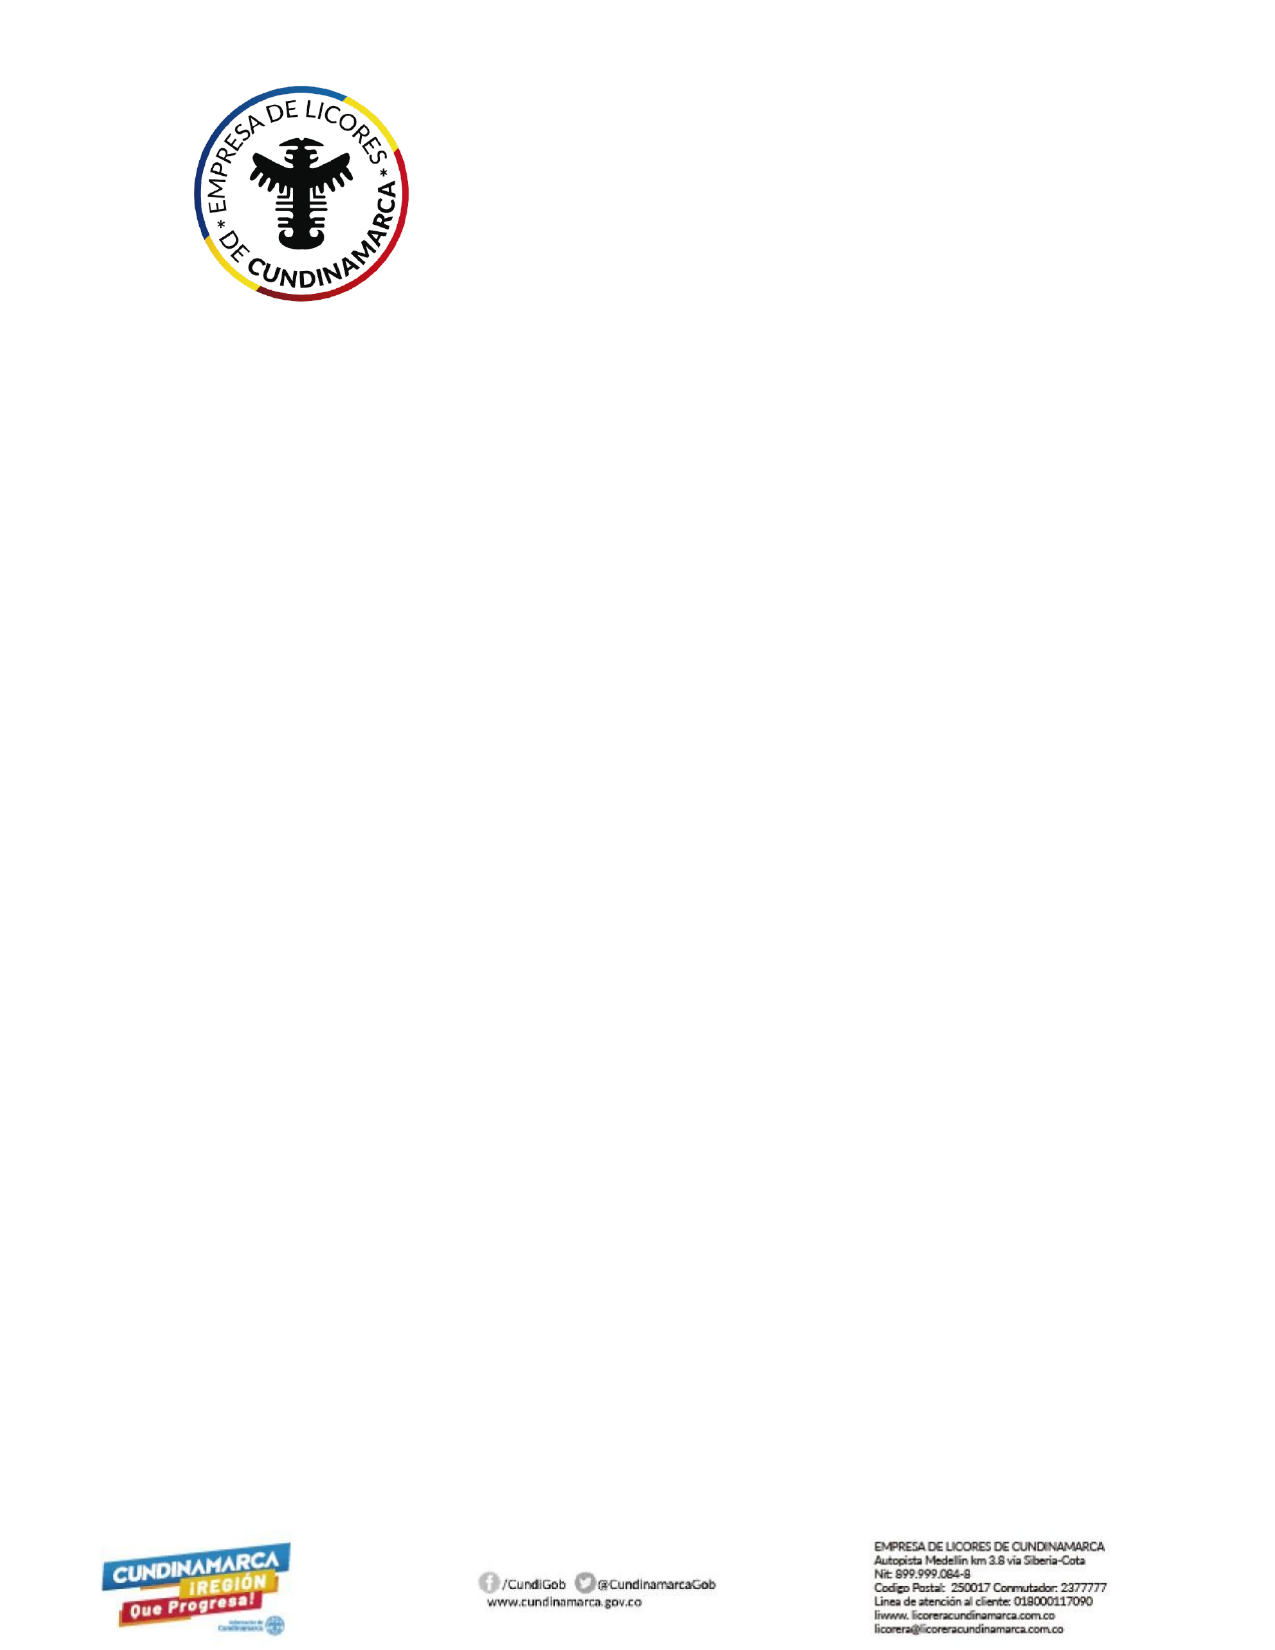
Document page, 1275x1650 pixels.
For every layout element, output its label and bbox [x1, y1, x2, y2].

picture [20, 1531, 1117, 1645]
picture [177, 75, 424, 305]
